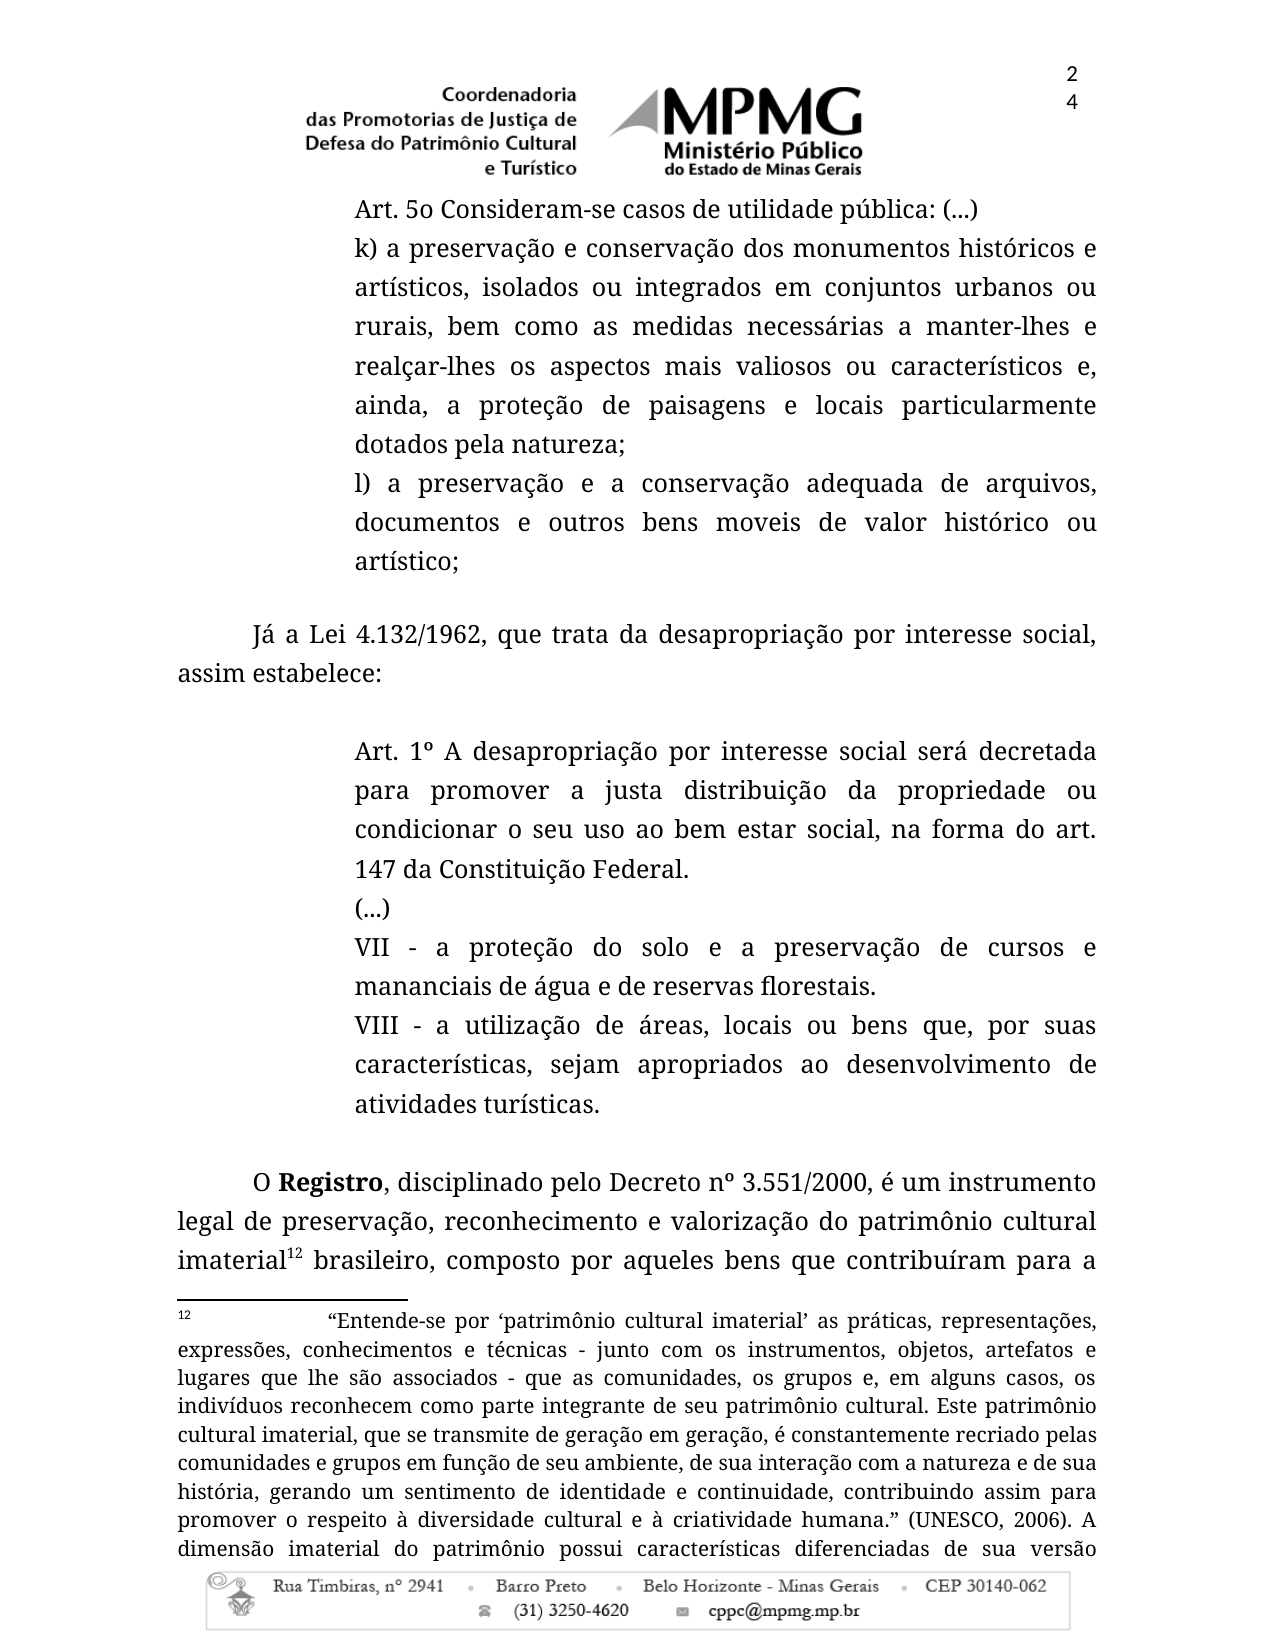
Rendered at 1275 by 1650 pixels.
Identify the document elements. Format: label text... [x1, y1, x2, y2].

text Art. 5o Consideram-se casos de utilidade pública: (...) [354, 191, 1098, 226]
text VIII - a utilização de áreas, locais ou bens que, por suas características, sejam apropriados ao desenvolvimento de atividades turísticas. [354, 1008, 1098, 1120]
text VII - a proteção do solo e a preservação de cursos e mananciais de água e de reservas florestais. [354, 929, 1098, 1003]
text l) a preservação e a conservação adequada de arquivos, documentos e outros bens moveis de valor histórico ou artístico; [354, 466, 1098, 578]
text Já a Lei 4.132/1962, que trata da desapropriação por interesse social, assim estabelece: [177, 616, 1098, 689]
text (...) [354, 890, 1098, 924]
text k) a preservação e conservação dos monumentos históricos e artísticos, isolados ou integrados em conjuntos urbanos ou rurais, bem como as medidas necessárias a manter-lhes e realçar-lhes os aspectos mais valiosos ou característicos e, ainda, a proteção de paisagens e locais particularmente dotados pela natureza; [354, 231, 1098, 461]
picture [181, 59, 1057, 192]
text Art. 1º A desapropriação por interesse social será decretada para promover a justa distribuição da propriedade ou condicionar o seu uso ao bem estar social, na forma do art. 147 da Constituição Federal. [354, 734, 1098, 885]
picture [194, 1563, 1081, 1637]
